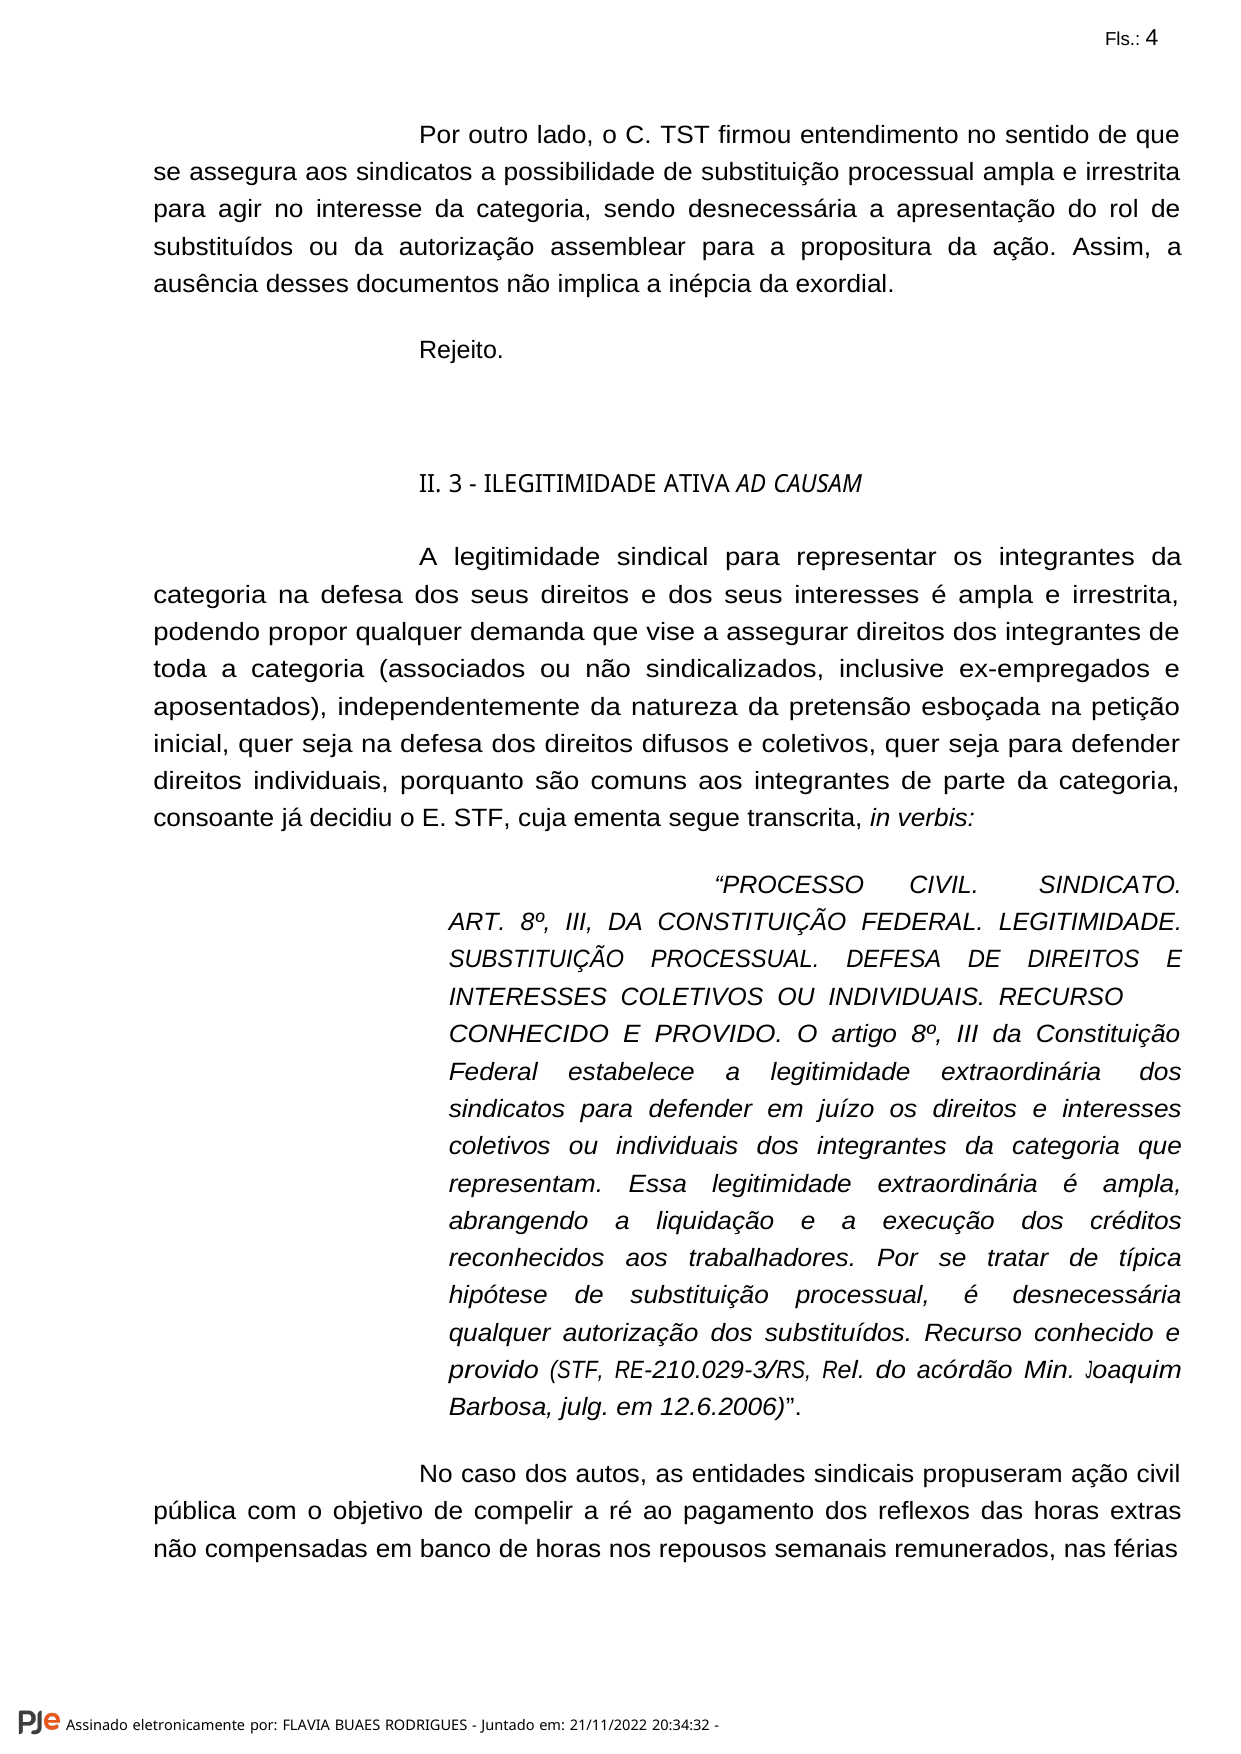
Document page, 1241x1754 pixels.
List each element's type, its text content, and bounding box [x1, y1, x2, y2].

text A legitimidade sindical para representar os integrantes da categoria na defesa dos seus direitos e dos seus interesses é ampla e irrestrita, podendo propor qualquer demanda que vise a assegurar direitos dos integrantes de toda a categoria (associados ou não sindicalizados, inclusive ex-empregados e aposentados), independentemente da natureza da pretensão esboçada na petição inicial, quer seja na defesa dos direitos difusos e coletivos, quer seja para defender direitos individuais, porquanto são comuns aos integrantes de parte da categoria, consoante já decidiu o E. STF, cuja ementa segue transcrita, in verbis: [153, 542, 1182, 832]
text II. 3 - ILEGITIMIDADE ATIVA AD CAUSAM [419, 466, 1192, 499]
picture [16, 1699, 62, 1745]
text “PROCESSO CIVIL. SINDICATO. ART. 8º, III, DA CONSTITUIÇÃO FEDERAL. LEGITIMIDADE. SUBSTITUIÇÃO PROCESSUAL. DEFESA DE DIREITOS E INTERESSES COLETIVOS OU INDIVIDUAIS. RECURSO [448, 870, 1182, 1010]
text Rejeito. [419, 335, 1192, 363]
text CONHECIDO E PROVIDO. O artigo 8º, III da Constituição Federal estabelece a legitimidade extraordinária dos sindicatos para defender em juízo os direitos e interesses coletivos ou individuais dos integrantes da categoria que representam. Essa legitimidade extraordinária é ampla, abrangendo a liquidação e a execução dos créditos reconhecidos aos trabalhadores. Por se tratar de típica hipótese de substituição processual, é desnecessária qualquer autorização dos substituídos. Recurso conhecido e provido (STF, RE-210.029-3/RS, Rel. do acórdão Min. Joaquim Barbosa, julg. em 12.6.2006)”. [448, 1019, 1182, 1421]
text No caso dos autos, as entidades sindicais propuseram ação civil pública com o objetivo de compelir a ré ao pagamento dos reflexos das horas extras não compensadas em banco de horas nos repousos semanais remunerados, nas férias [153, 1459, 1182, 1562]
text Por outro lado, o C. TST firmou entendimento no sentido de que se assegura aos sindicatos a possibilidade de substituição processual ampla e irrestrita para agir no interesse da categoria, sendo desnecessária a apresentação do rol de substituídos ou da autorização assemblear para a propositura da ação. Assim, a ausência desses documentos não implica a inépcia da exordial. [153, 119, 1182, 297]
